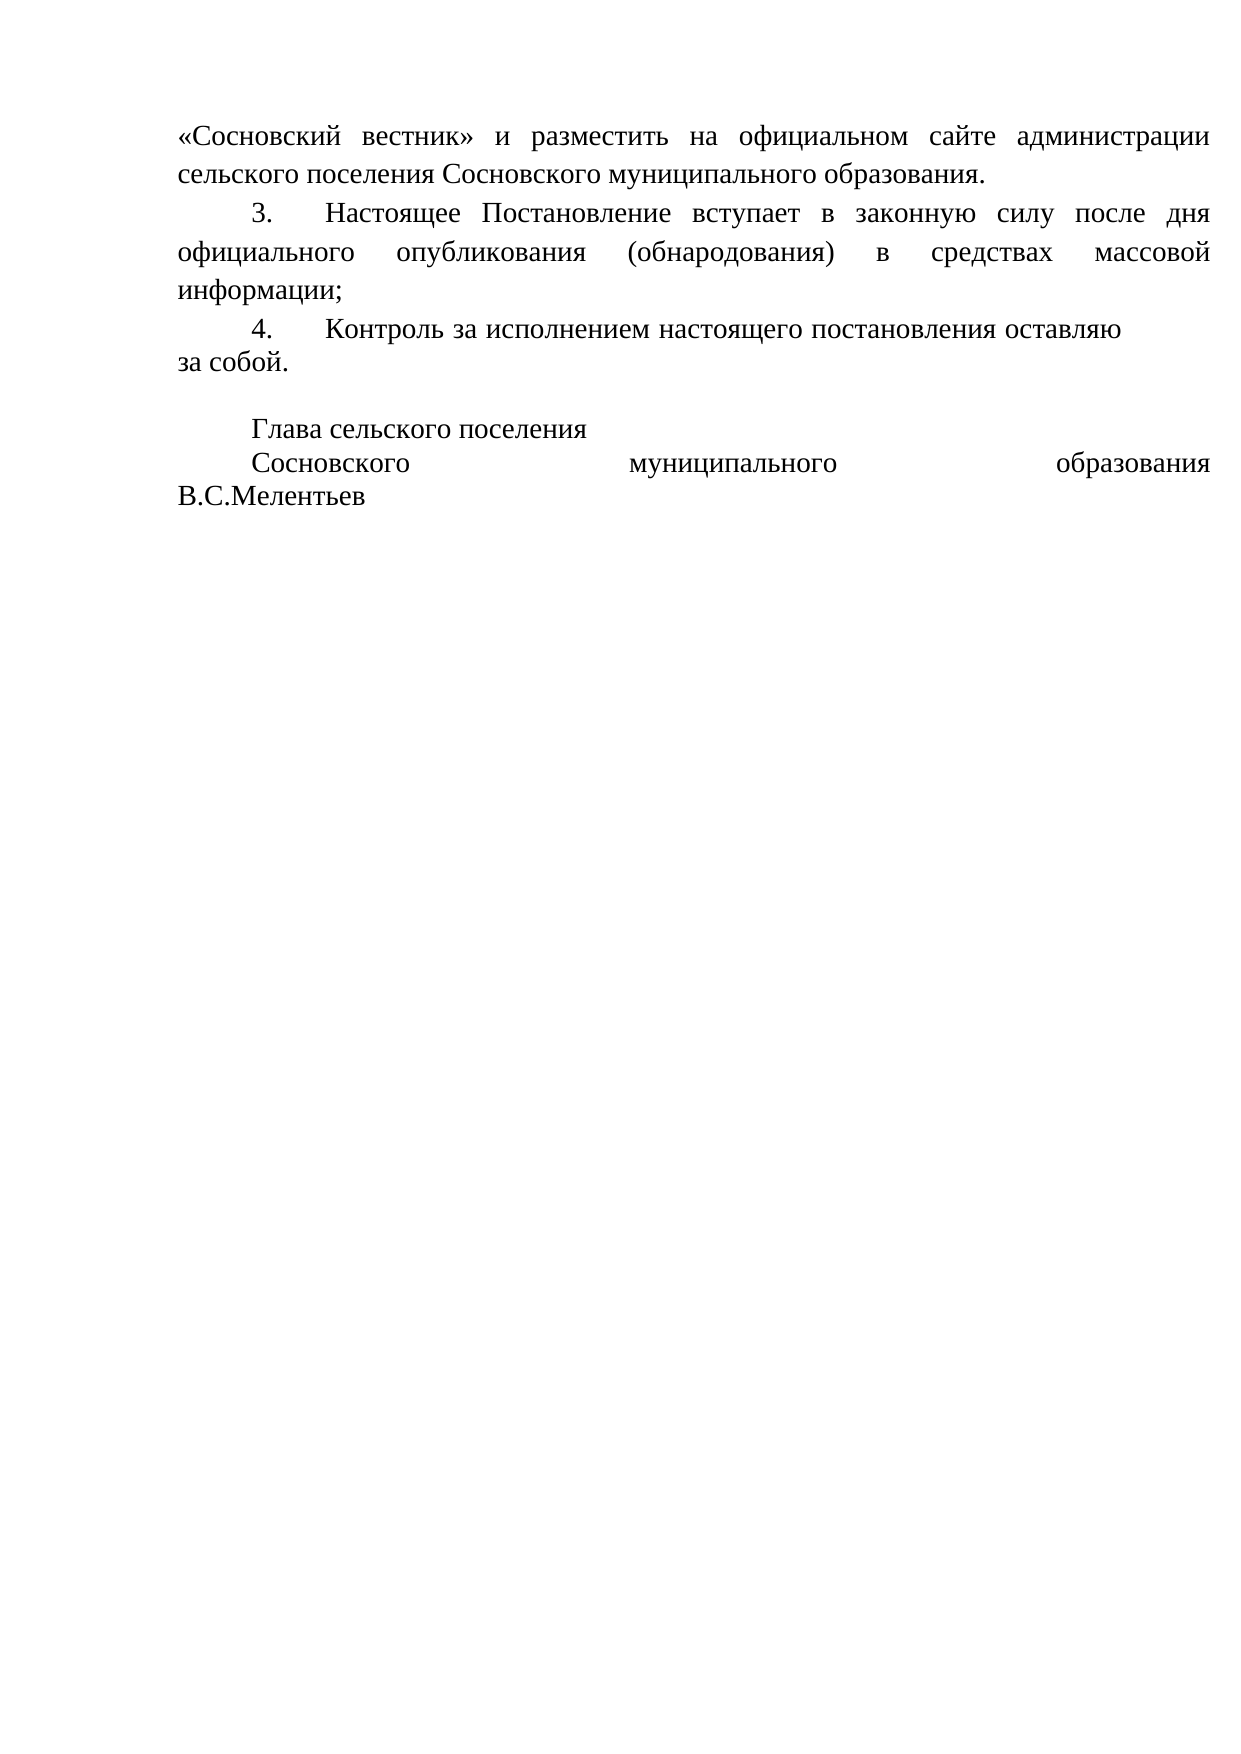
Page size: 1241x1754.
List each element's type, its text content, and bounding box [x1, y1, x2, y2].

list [177, 118, 1211, 190]
list Контроль за исполнением настоящего постановления оставляю за собой. [177, 311, 1122, 378]
list Настоящее Постановление вступает в законную силу после дня официального опубликования (обнародования) в средствах массовой информации; [177, 195, 1211, 306]
text Глава сельского поселения [177, 411, 1211, 445]
text Сосновского муниципального образования В.С.Мелентьев [177, 445, 1211, 512]
